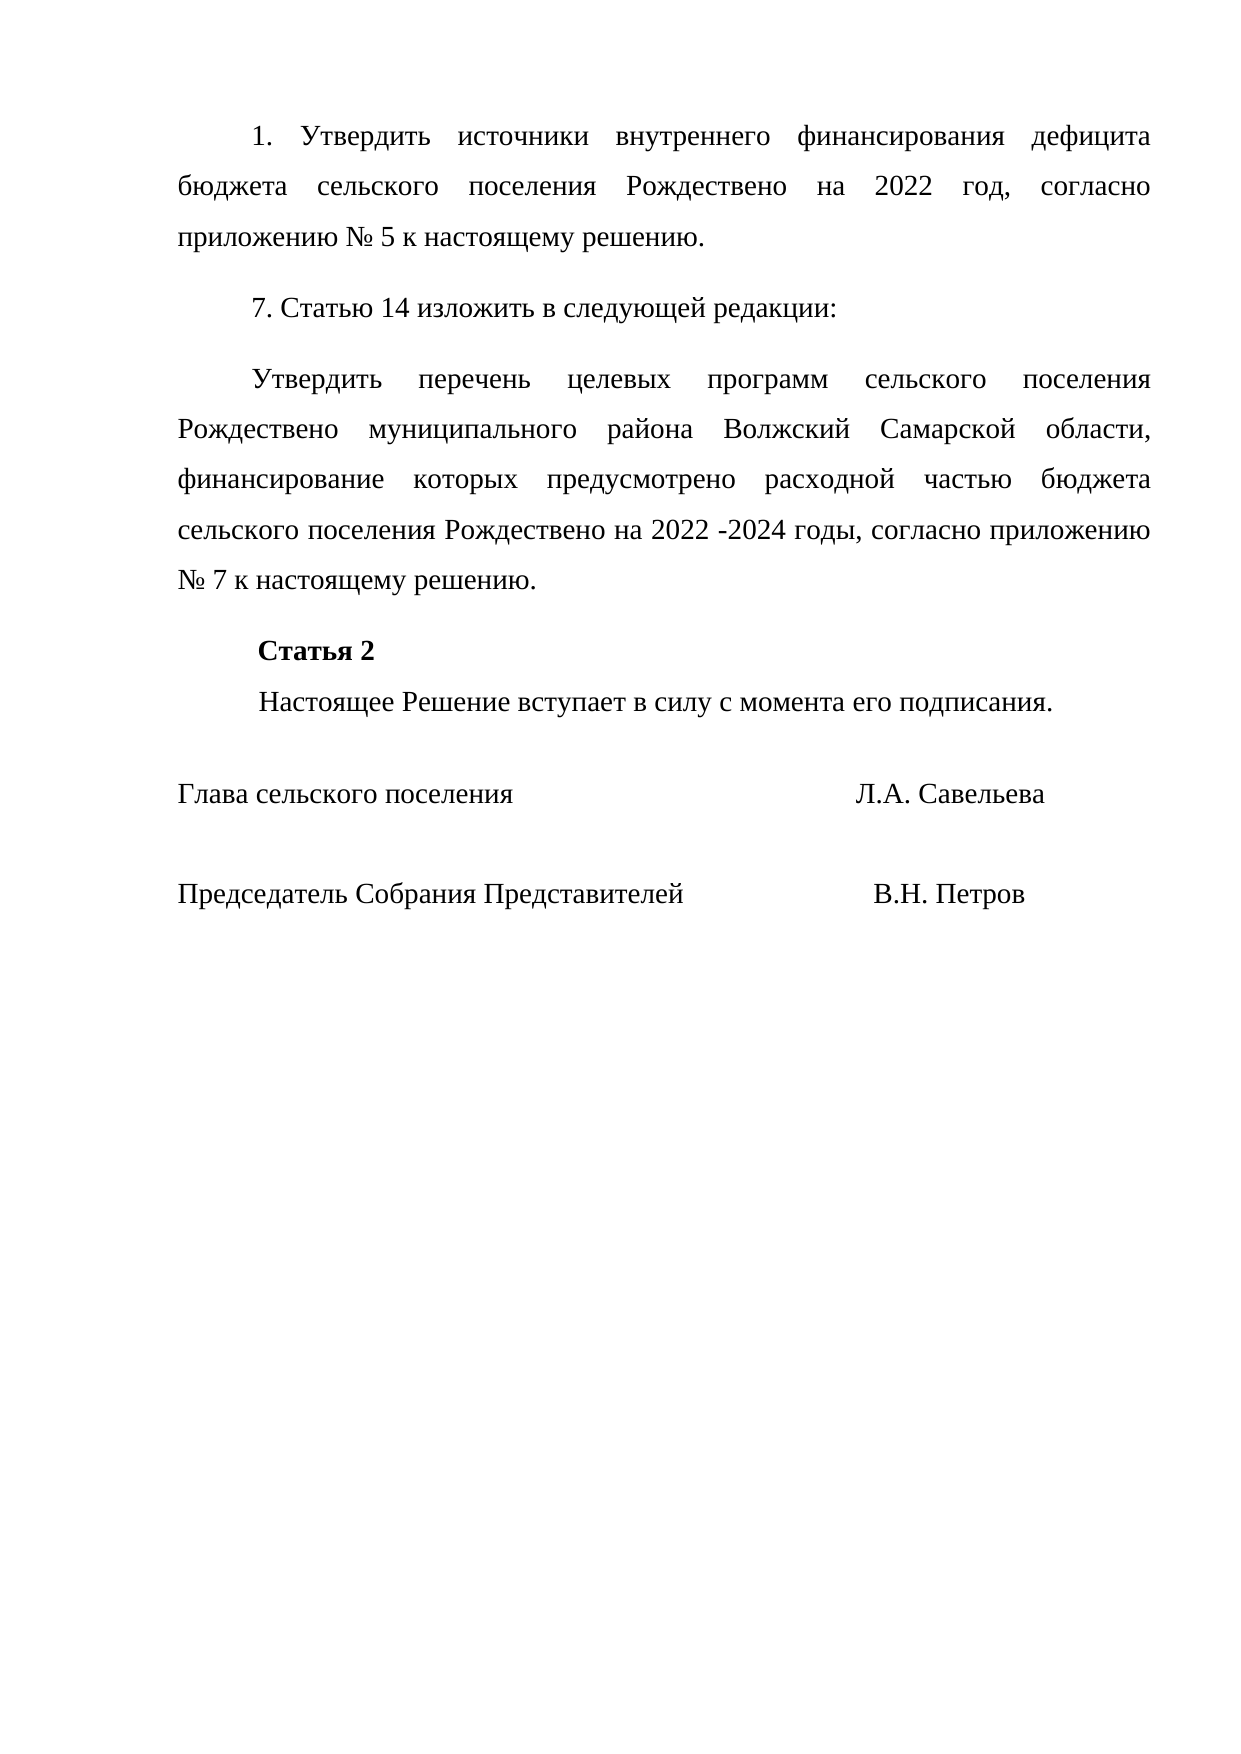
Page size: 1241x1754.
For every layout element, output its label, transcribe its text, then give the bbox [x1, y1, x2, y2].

text Утвердить перечень целевых программ сельского поселения Рождествено муниципального района Волжский Самарской области, финансирование которых предусмотрено расходной частью бюджета сельского поселения Рождествено на 2022 -2024 годы, согласно приложению № 7 к настоящему решению. [177, 361, 1152, 596]
text 1. Утвердить источники внутреннего финансирования дефицита бюджета сельского поселения Рождествено на 2022 год, согласно приложению № 5 к настоящему решению. [177, 118, 1152, 252]
text Статья 2 [177, 633, 1152, 667]
text Глава сельского поселения Л.А. Савельева [177, 776, 1152, 809]
text Настоящее Решение вступает в силу с момента его подписания. [177, 684, 1152, 717]
text 7. Статью 14 изложить в следующей редакции: [177, 290, 1152, 323]
text Председатель Собрания Представителей В.Н. Петров [177, 877, 1152, 910]
